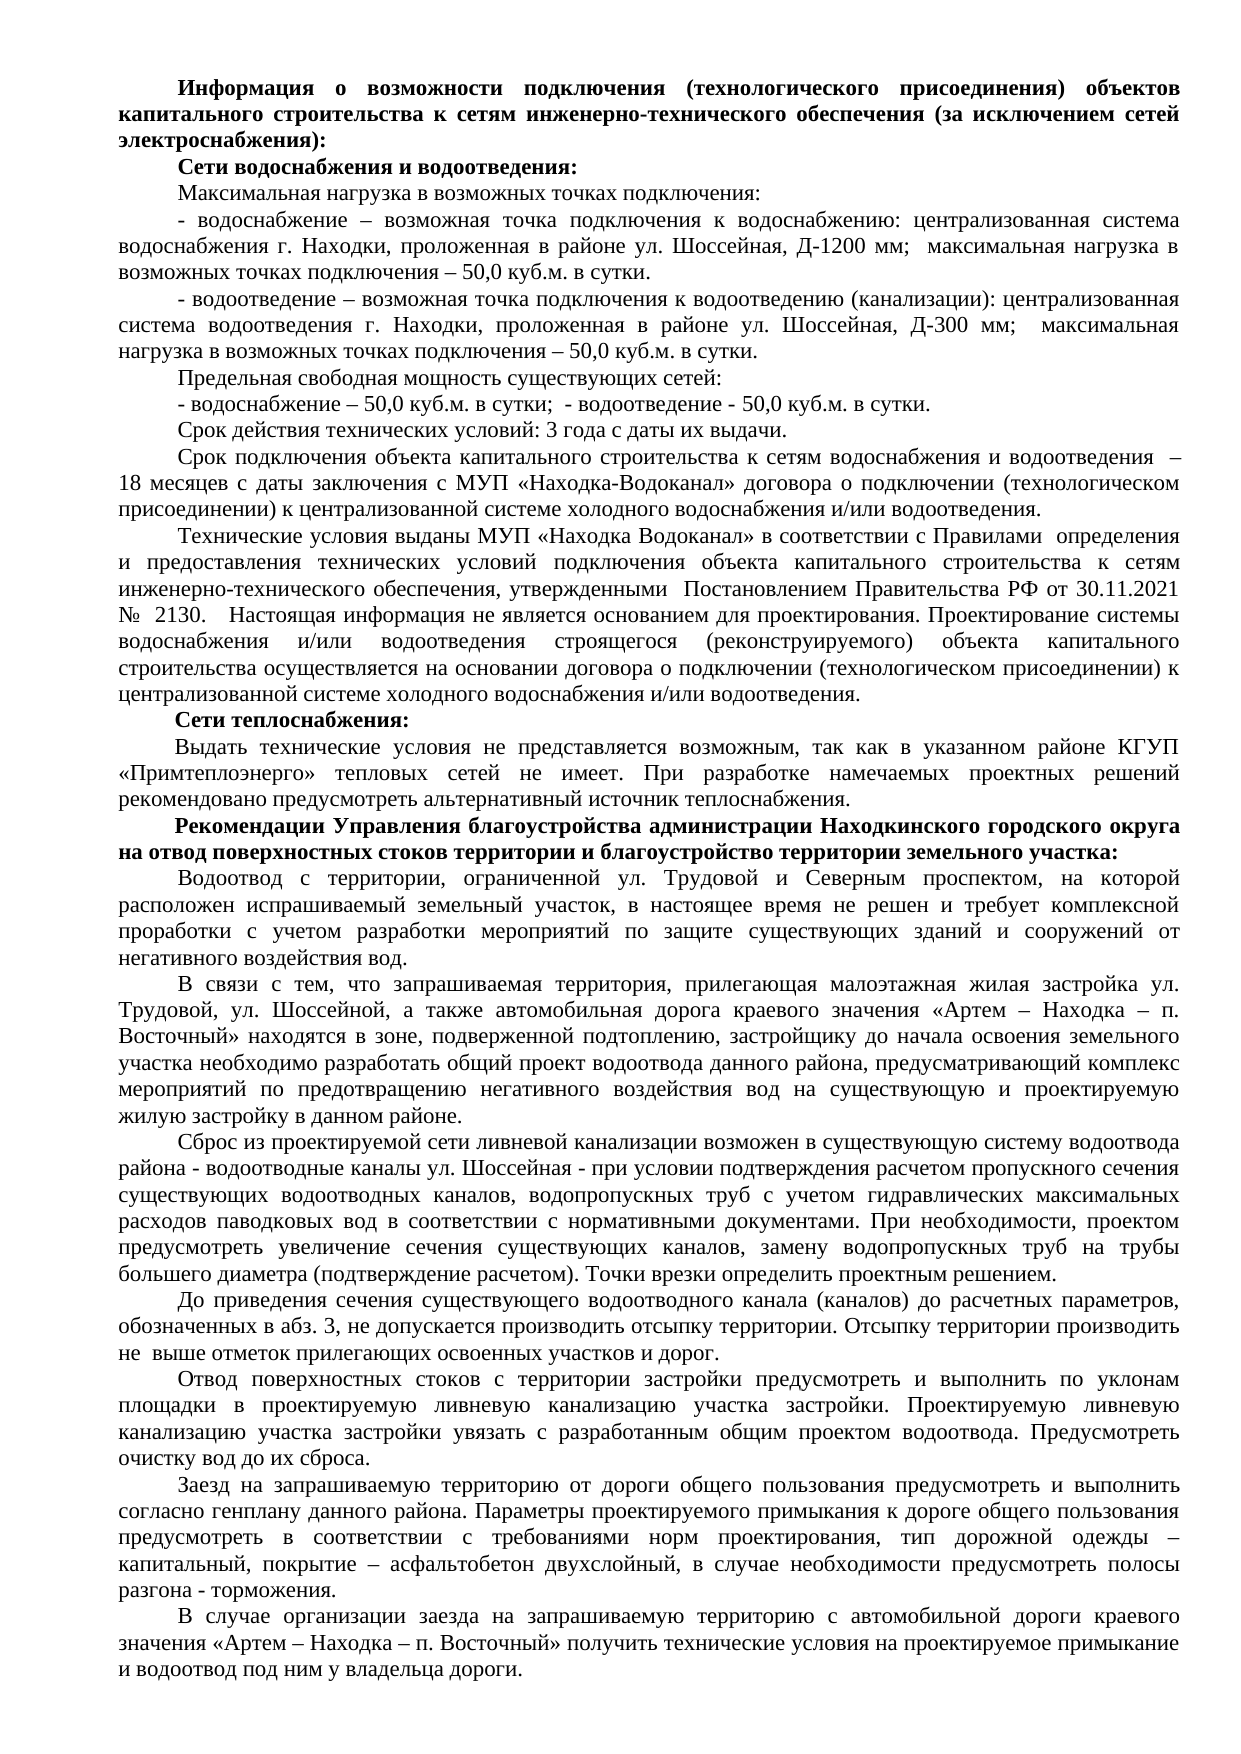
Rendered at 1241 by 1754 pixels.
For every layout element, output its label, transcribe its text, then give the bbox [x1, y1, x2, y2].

text Сброс из проектируемой сети ливневой канализации возможен в существующую систему водоотвода района - водоотводные каналы ул. Шоссейная - при условии подтверждения расчетом пропускного сечения существующих водоотводных каналов, водопропускных труб с учетом гидравлических максимальных расходов паводковых вод в соответствии с нормативными документами. При необходимости, проектом предусмотреть увеличение сечения существующих каналов, замену водопропускных труб на трубы большего диаметра (подтверждение расчетом). Точки врезки определить проектным решением. [118, 1128, 1181, 1286]
text Сети водоснабжения и водоотведения: [118, 153, 1181, 179]
text Заезд на запрашиваемую территорию от дороги общего пользования предусмотреть и выполнить согласно генплану данного района. Параметры проектируемого примыкания к дороге общего пользования предусмотреть в соответствии с требованиями норм проектирования, тип дорожной одежды – капитальный, покрытие – асфальтобетон двухслойный, в случае необходимости предусмотреть полосы разгона - торможения. [118, 1471, 1181, 1602]
text - водоснабжение – 50,0 куб.м. в сутки; - водоотведение - 50,0 куб.м. в сутки. [118, 390, 1181, 416]
text Сети теплоснабжения: [118, 706, 1181, 733]
text Срок действия технических условий: 3 года с даты их выдачи. [118, 416, 1181, 443]
text Максимальная нагрузка в возможных точках подключения: [118, 179, 1181, 206]
text Информация о возможности подключения (технологического присоединения) объектов капитального строительства к сетям инженерно-технического обеспечения (за исключением сетей электроснабжения): [118, 74, 1181, 153]
text Выдать технические условия не представляется возможным, так как в указанном районе КГУП «Примтеплоэнерго» тепловых сетей не имеет. При разработке намечаемых проектных решений рекомендовано предусмотреть альтернативный источник теплоснабжения. [118, 733, 1181, 812]
text - водоснабжение – возможная точка подключения к водоснабжению: централизованная система водоснабжения г. Находки, проложенная в районе ул. Шоссейная, Д-1200 мм; максимальная нагрузка в возможных точках подключения – 50,0 куб.м. в сутки. [118, 206, 1181, 285]
text Рекомендации Управления благоустройства администрации Находкинского городского округа на отвод поверхностных стоков территории и благоустройство территории земельного участка: [118, 812, 1181, 864]
text Технические условия выданы МУП «Находка Водоканал» в соответствии с Правилами определения и предоставления технических условий подключения объекта капитального строительства к сетям инженерно-технического обеспечения, утвержденными Постановлением Правительства РФ от 30.11.2021 № 2130. Настоящая информация не является основанием для проектирования. Проектирование системы водоснабжения и/или водоотведения строящегося (реконструируемого) объекта капитального строительства осуществляется на основании договора о подключении (технологическом присоединении) к централизованной системе холодного водоснабжения и/или водоотведения. [118, 522, 1181, 706]
text До приведения сечения существующего водоотводного канала (каналов) до расчетных параметров, обозначенных в абз. 3, не допускается производить отсыпку территории. Отсыпку территории производить не выше отметок прилегающих освоенных участков и дорог. [118, 1286, 1181, 1365]
text Срок подключения объекта капитального строительства к сетям водоснабжения и водоотведения – 18 месяцев с даты заключения с МУП «Находка-Водоканал» договора о подключении (технологическом присоединении) к централизованной системе холодного водоснабжения и/или водоотведения. [118, 443, 1181, 522]
text В случае организации заезда на запрашиваемую территорию с автомобильной дороги краевого значения «Артем – Находка – п. Восточный» получить технические условия на проектируемое примыкание и водоотвод под ним у владельца дороги. [118, 1602, 1181, 1681]
text Водоотвод с территории, ограниченной ул. Трудовой и Северным проспектом, на которой расположен испрашиваемый земельный участок, в настоящее время не решен и требует комплексной проработки с учетом разработки мероприятий по защите существующих зданий и сооружений от негативного воздействия вод. [118, 864, 1181, 970]
text - водоотведение – возможная точка подключения к водоотведению (канализации): централизованная система водоотведения г. Находки, проложенная в районе ул. Шоссейная, Д-300 мм; максимальная нагрузка в возможных точках подключения – 50,0 куб.м. в сутки. [118, 285, 1181, 364]
text В связи с тем, что запрашиваемая территория, прилегающая малоэтажная жилая застройка ул. Трудовой, ул. Шоссейной, а также автомобильная дорога краевого значения «Артем – Находка – п. Восточный» находятся в зоне, подверженной подтоплению, застройщику до начала освоения земельного участка необходимо разработать общий проект водоотвода данного района, предусматривающий комплекс мероприятий по предотвращению негативного воздействия вод на существующую и проектируемую жилую застройку в данном районе. [118, 970, 1181, 1128]
text Предельная свободная мощность существующих сетей: [118, 364, 1181, 390]
text Отвод поверхностных стоков с территории застройки предусмотреть и выполнить по уклонам площадки в проектируемую ливневую канализацию участка застройки. Проектируемую ливневую канализацию участка застройки увязать с разработанным общим проектом водоотвода. Предусмотреть очистку вод до их сброса. [118, 1365, 1181, 1471]
